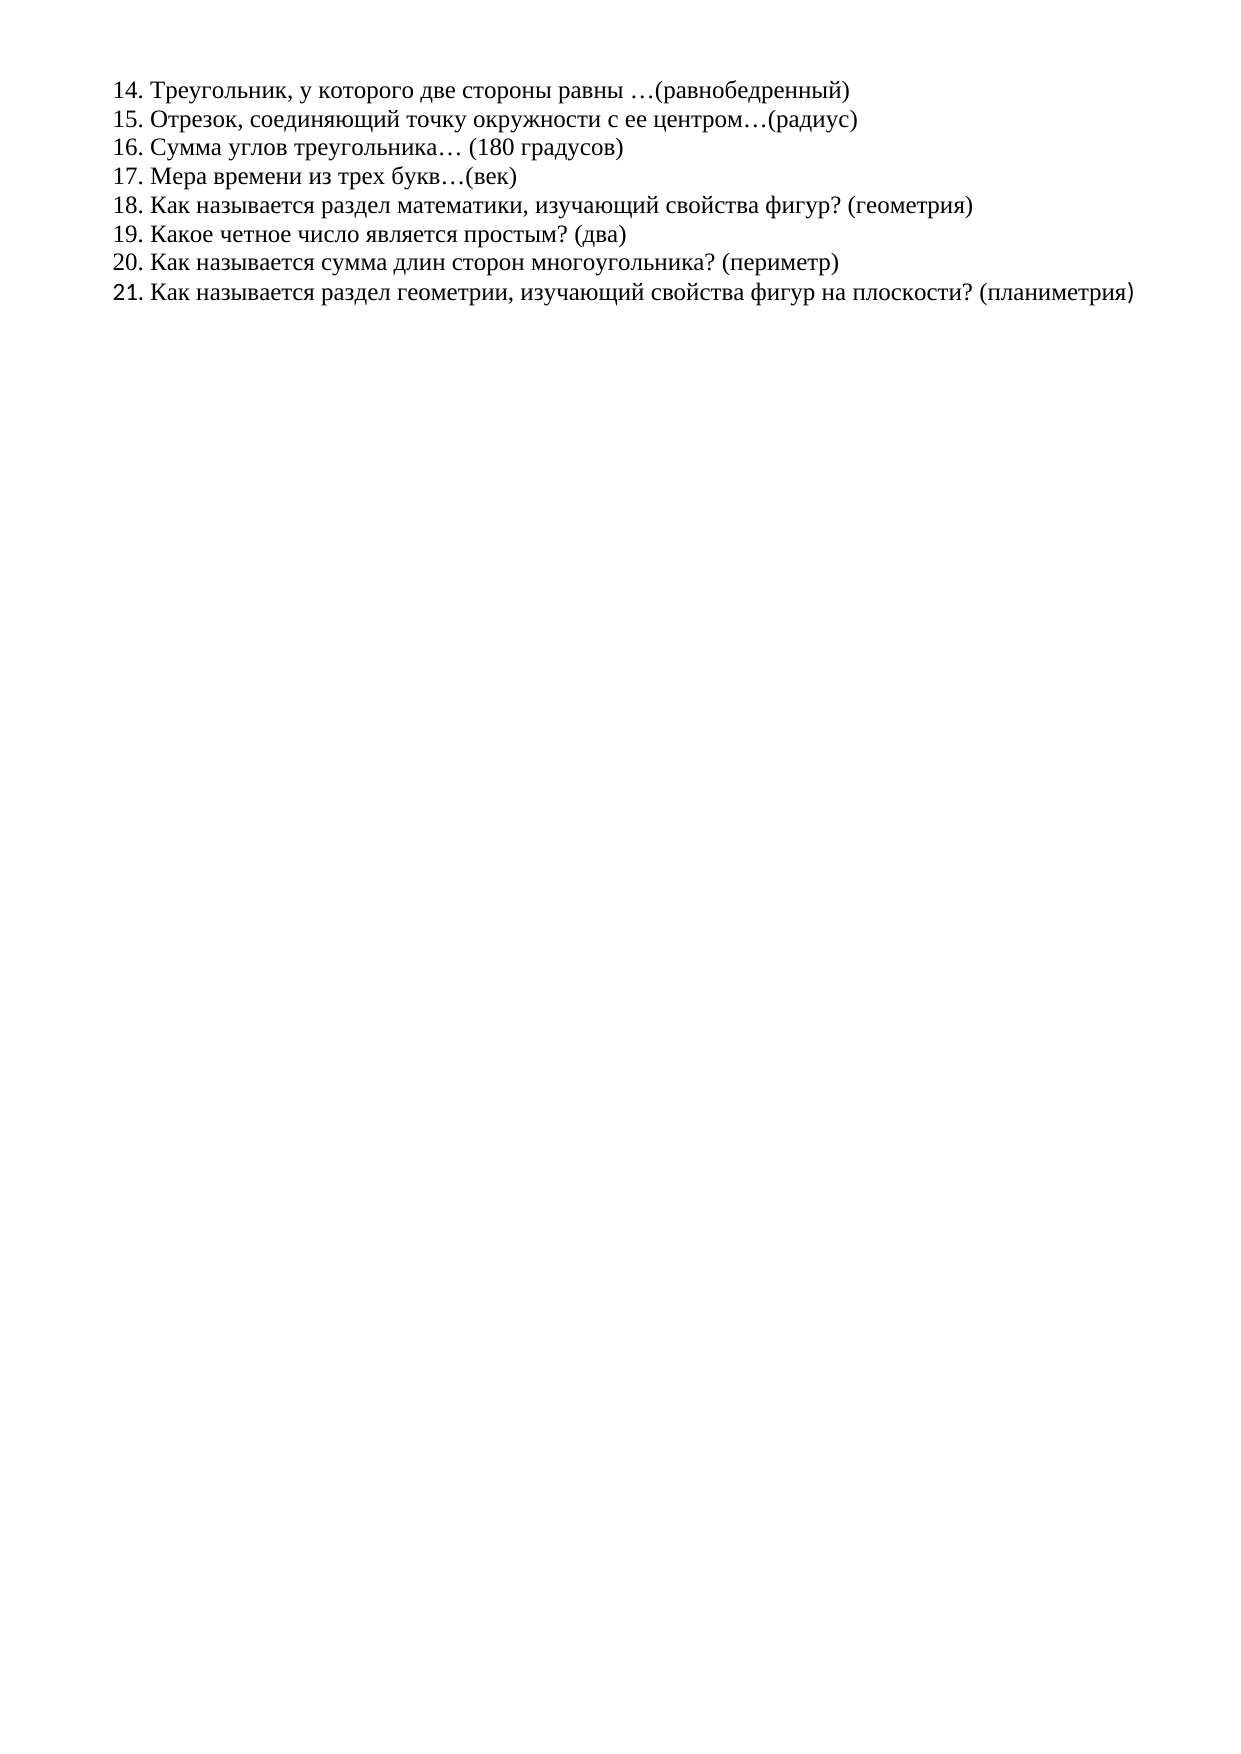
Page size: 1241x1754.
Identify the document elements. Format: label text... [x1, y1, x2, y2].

list Как называется сумма длин сторон многоугольника? (периметр) [112, 247, 1165, 276]
list Треугольник, у которого две стороны равны …(равнобедренный) [112, 75, 1165, 104]
list Сумма углов треугольника… (180 градусов) [112, 132, 1165, 161]
list Как называется раздел геометрии, изучающий свойства фигур на плоскости? (планиметрия) [112, 276, 1165, 307]
list Какое четное число является простым? (два) [112, 219, 1165, 247]
list Как называется раздел математики, изучающий свойства фигур? (геометрия) [112, 190, 1165, 219]
list Отрезок, соединяющий точку окружности с ее центром…(радиус) [112, 104, 1165, 132]
list Мера времени из трех букв…(век) [112, 161, 1165, 190]
